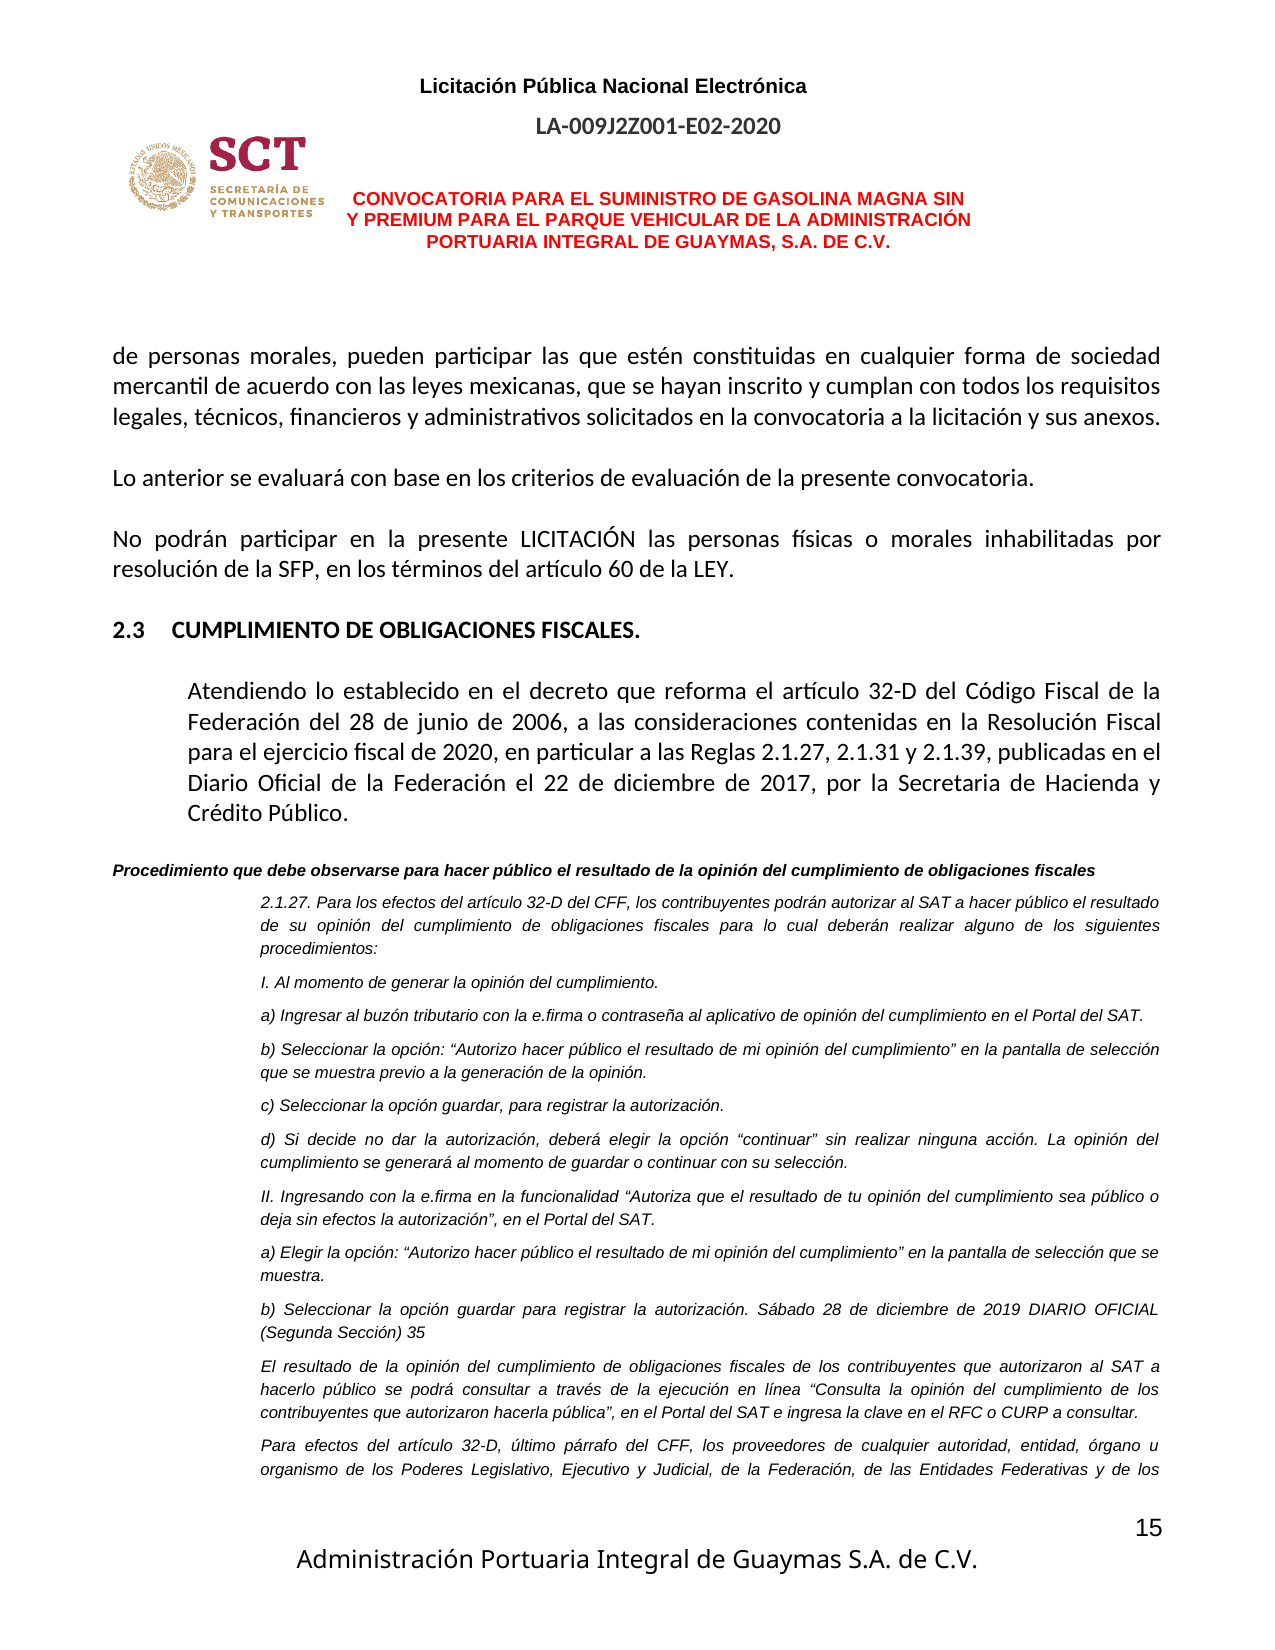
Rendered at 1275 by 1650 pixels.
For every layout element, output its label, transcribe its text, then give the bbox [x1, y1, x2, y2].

picture [123, 127, 329, 224]
text El resultado de la opinión del cumplimiento de obligaciones fiscales de los contribuyentes que autorizaron al SAT a hacerlo público se podrá consultar a través de la ejecución en línea “Consulta la opinión del cumplimiento de los contribuyentes que autorizaron hacerla pública”, en el Portal del SAT e ingresa la clave en el RFC o CURP a consultar. [260, 1353, 1162, 1423]
text a) Elegir la opción: “Autorizo hacer público el resultado de mi opinión del cumplimiento” en la pantalla de selección que se muestra. [260, 1240, 1162, 1286]
text Procedimiento que debe observarse para hacer público el resultado de la opinión del cumplimiento de obligaciones fiscales [112, 859, 1162, 881]
text No podrán participar en la presente LICITACIÓN las personas físicas o morales inhabilitadas por resolución de la SFP, en los términos del artículo 60 de la LEY. [112, 523, 1162, 584]
text c) Seleccionar la opción guardar, para registrar la autorización. [260, 1093, 1162, 1116]
text b) Seleccionar la opción: “Autorizo hacer público el resultado de mi opinión del cumplimiento” en la pantalla de selección que se muestra previo a la generación de la opinión. [260, 1037, 1162, 1083]
text II. Ingresando con la e.firma en la funcionalidad “Autoriza que el resultado de tu opinión del cumplimiento sea público o deja sin efectos la autorización”, en el Portal del SAT. [260, 1183, 1162, 1230]
text I. Al momento de generar la opinión del cumplimiento. [260, 969, 1162, 993]
text a) Ingresar al buzón tributario con la e.firma o contraseña al aplicativo de opinión del cumplimiento en el Portal del SAT. [260, 1003, 1162, 1026]
list CUMPLIMIENTO DE OBLIGACIONES FISCALES. [112, 614, 1162, 645]
text Lo anterior se evaluará con base en los criterios de evaluación de la presente convocatoria. [112, 462, 1162, 492]
text Atendiendo lo establecido en el decreto que reforma el artículo 32-D del Código Fiscal de la Federación del 28 de junio de 2006, a las consideraciones contenidas en la Resolución Fiscal para el ejercicio fiscal de 2020, en particular a las Reglas 2.1.27, 2.1.31 y 2.1.39, publicadas en el Diario Oficial de la Federación el 22 de diciembre de 2017, por la Secretaria de Hacienda y Crédito Público. [187, 676, 1162, 828]
text b) Seleccionar la opción guardar para registrar la autorización. Sábado 28 de diciembre de 2019 DIARIO OFICIAL (Segunda Sección) 35 [260, 1297, 1162, 1343]
text d) Si decide no dar la autorización, deberá elegir la opción “continuar” sin realizar ninguna acción. La opinión del cumplimiento se generará al momento de guardar o continuar con su selección. [260, 1127, 1162, 1173]
text 2.1.27. Para los efectos del artículo 32-D del CFF, los contribuyentes podrán autorizar al SAT a hacer público el resultado de su opinión del cumplimiento de obligaciones fiscales para lo cual deberán realizar alguno de los siguientes procedimientos: [260, 890, 1162, 959]
